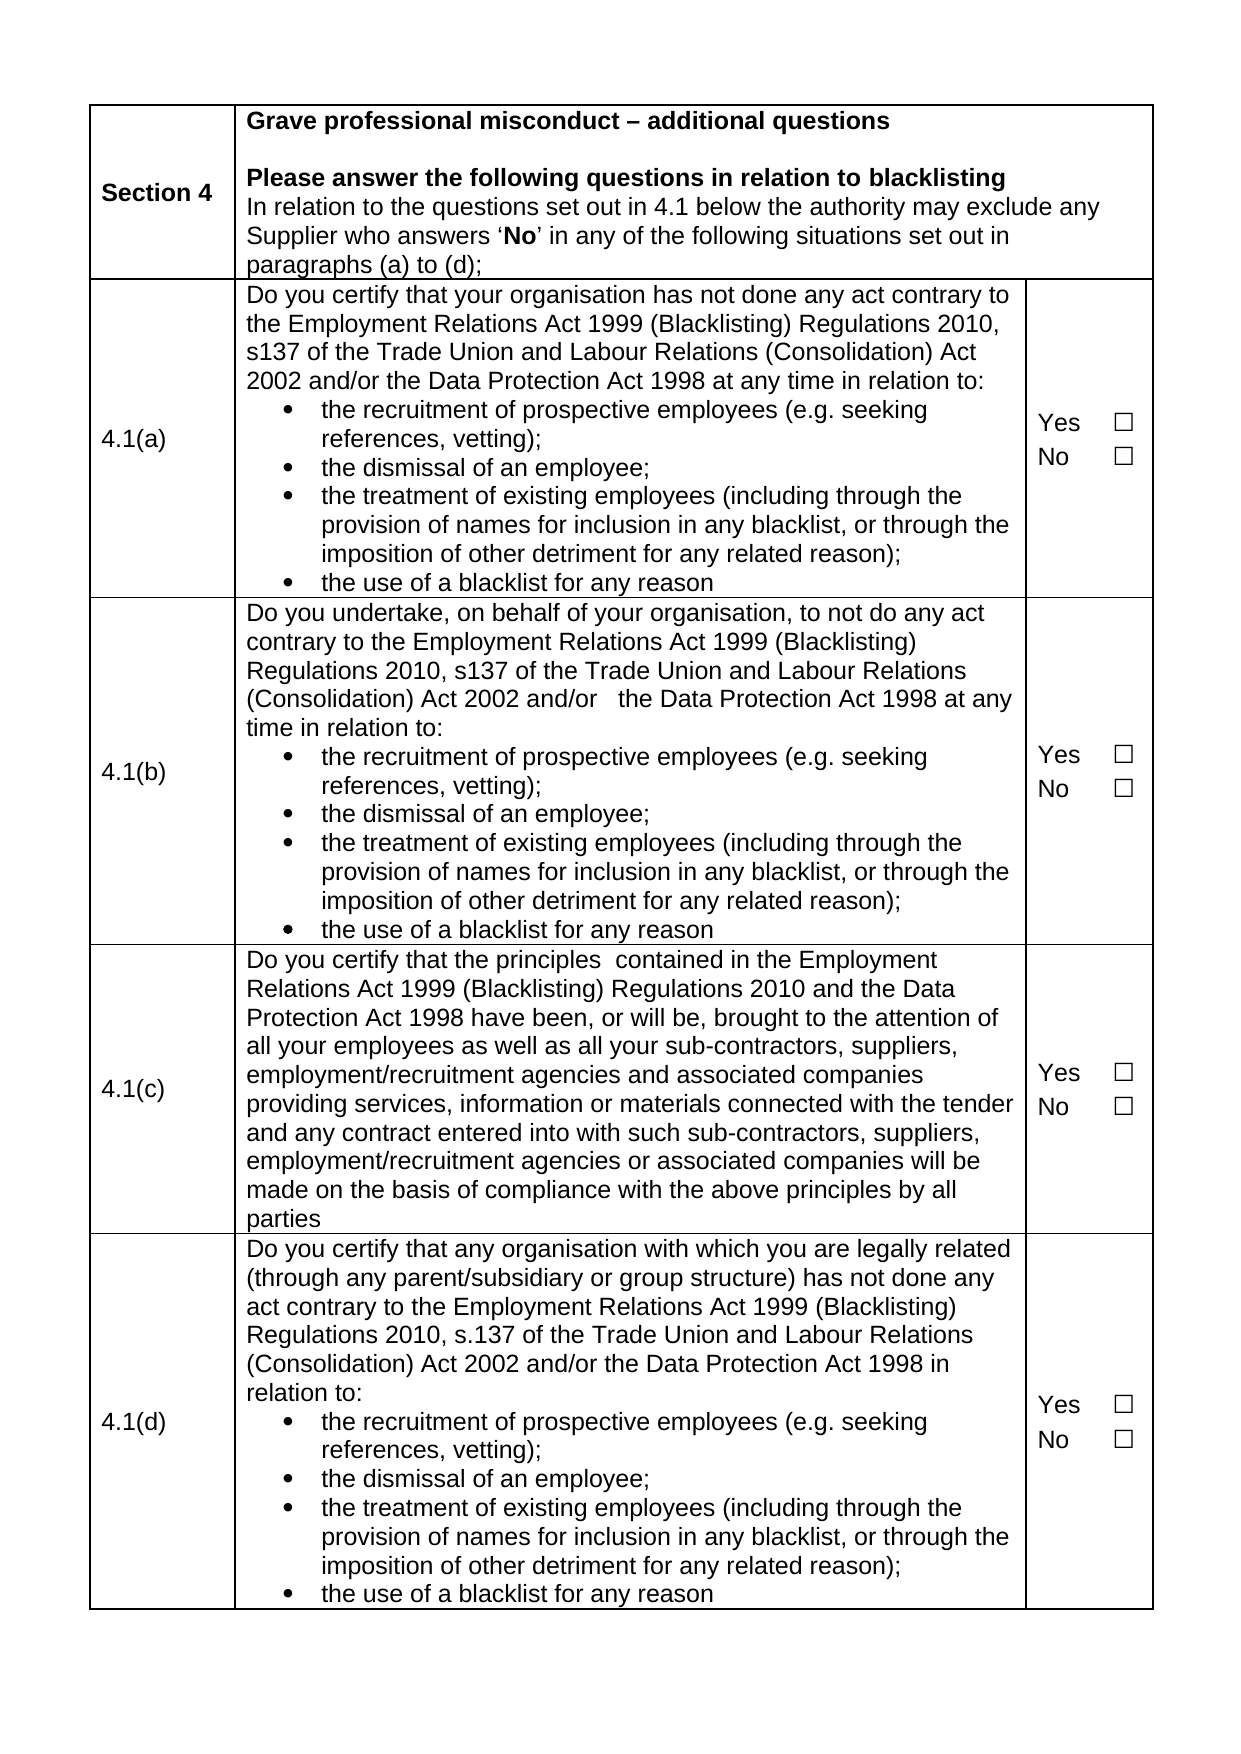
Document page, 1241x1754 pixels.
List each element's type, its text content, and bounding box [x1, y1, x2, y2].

table_cell 4.1(b) [91, 598, 234, 943]
table_cell 4.1(a) [91, 280, 234, 597]
table_cell 4.1(d) [91, 1234, 234, 1608]
table_cell Yes No [1027, 598, 1152, 943]
table_cell Yes No [1027, 945, 1152, 1233]
table_cell Yes No [1027, 280, 1152, 597]
table_cell 4.1(c) [91, 945, 234, 1233]
table_header Section 4 [91, 106, 234, 278]
table_cell Do you certify that the principles contained in the Employment Relations Act 1999 (Blacklisting) Regulations 2010 and the Data Protection Act 1998 have been, or will be, brought to the attention of all your employees as well as all your sub-contractors, suppliers, employment/recruitment agencies and associated companies providing services, information or materials connected with the tender and any contract entered into with such sub-contractors, suppliers, employment/recruitment agencies or associated companies will be made on the basis of compliance with the above principles by all parties [236, 945, 1025, 1233]
table_cell Do you certify that your organisation has not done any act contrary to the Employment Relations Act 1999 (Blacklisting) Regulations 2010, s137 of the Trade Union and Labour Relations (Consolidation) Act 2002 and/or the Data Protection Act 1998 at any time in relation to: the recruitment of prospective employees (e.g. seeking references, vetting); the dismissal of an employee; the treatment of existing employees (including through the provision of names for inclusion in any blacklist, or through the imposition of other detriment for any related reason); the use of a blacklist for any reason [236, 280, 1025, 597]
table_header Grave professional misconduct – additional questions Please answer the following questions in relation to blacklisting In relation to the questions set out in 4.1 below the authority may exclude any Supplier who answers ‘No’ in any of the following situations set out in paragraphs (a) to (d); [236, 106, 1152, 278]
table_cell Do you certify that any organisation with which you are legally related (through any parent/subsidiary or group structure) has not done any act contrary to the Employment Relations Act 1999 (Blacklisting) Regulations 2010, s.137 of the Trade Union and Labour Relations (Consolidation) Act 2002 and/or the Data Protection Act 1998 in relation to: the recruitment of prospective employees (e.g. seeking references, vetting); the dismissal of an employee; the treatment of existing employees (including through the provision of names for inclusion in any blacklist, or through the imposition of other detriment for any related reason); the use of a blacklist for any reason [236, 1234, 1025, 1608]
table_cell Do you undertake, on behalf of your organisation, to not do any act contrary to the Employment Relations Act 1999 (Blacklisting) Regulations 2010, s137 of the Trade Union and Labour Relations (Consolidation) Act 2002 and/or the Data Protection Act 1998 at any time in relation to: the recruitment of prospective employees (e.g. seeking references, vetting); the dismissal of an employee; the treatment of existing employees (including through the provision of names for inclusion in any blacklist, or through the imposition of other detriment for any related reason); the use of a blacklist for any reason [236, 598, 1025, 943]
table_cell Yes No [1027, 1234, 1152, 1608]
